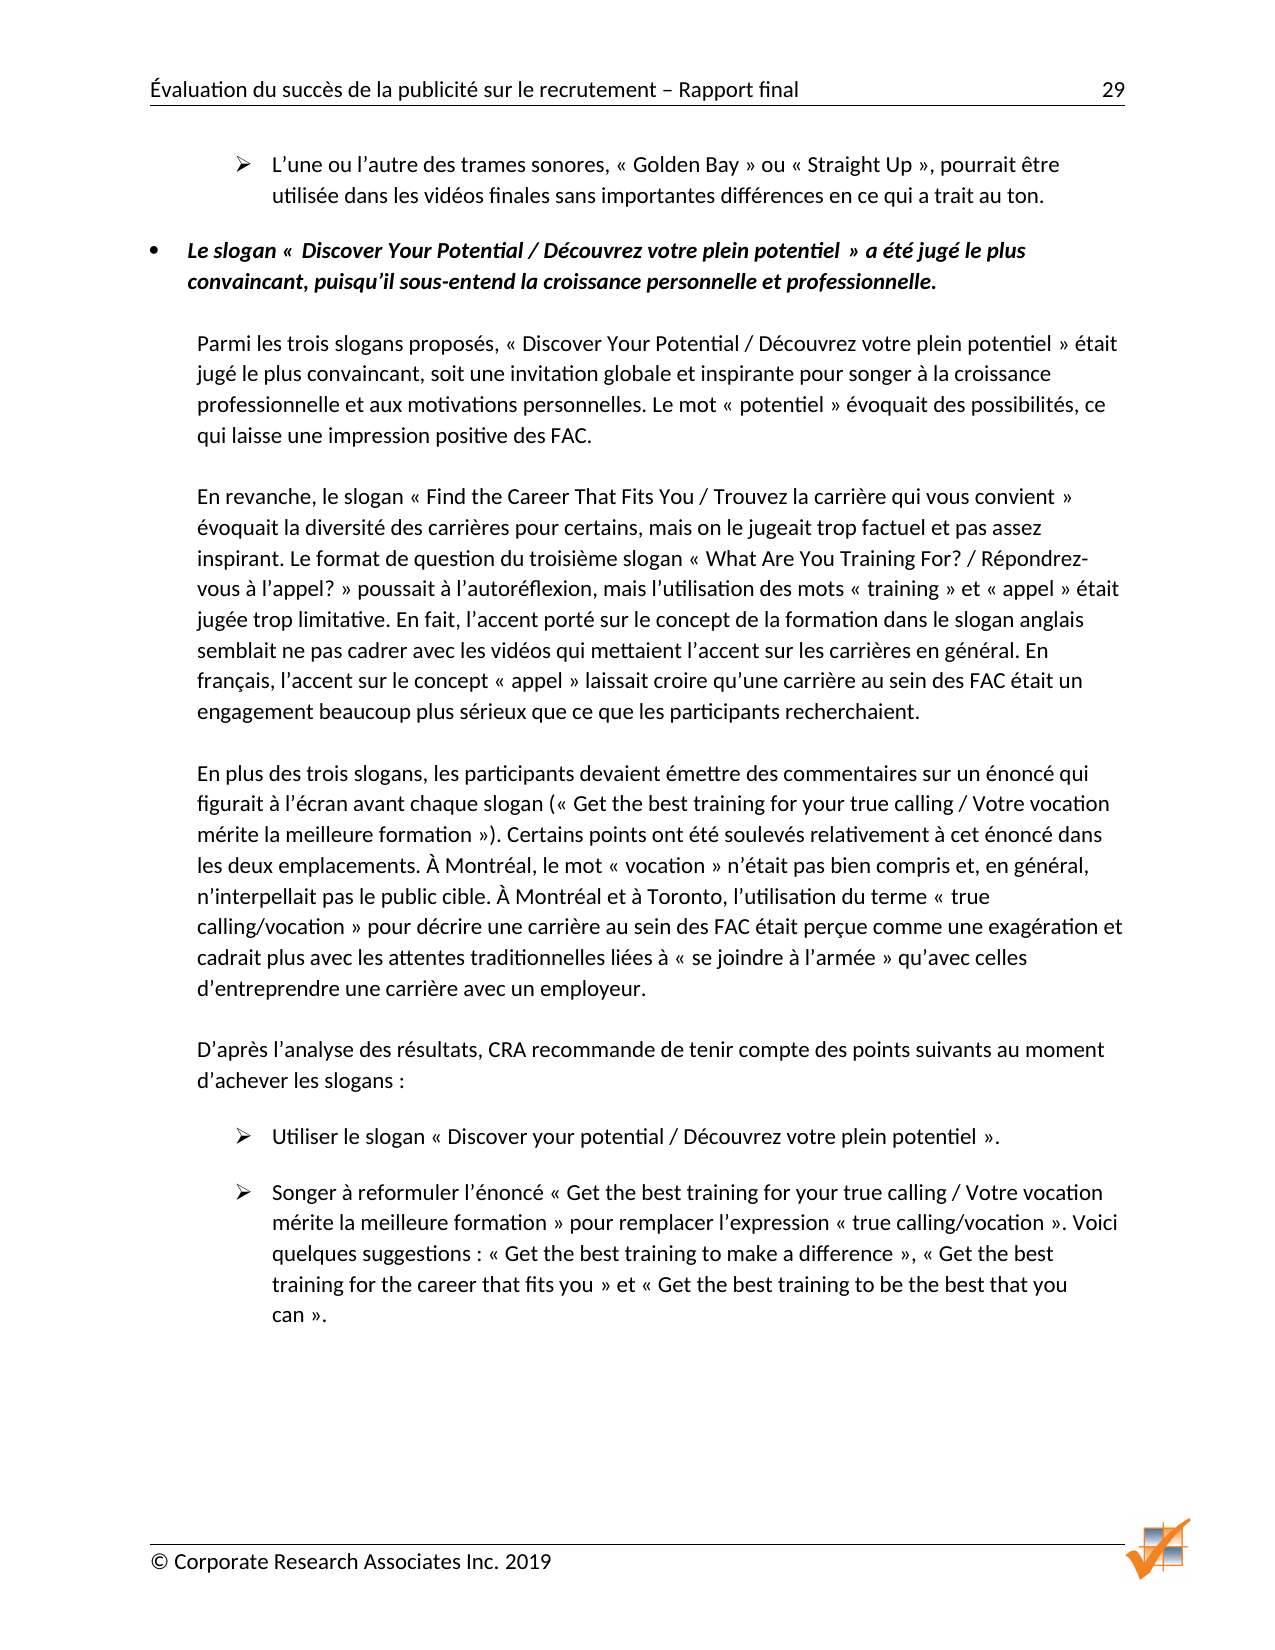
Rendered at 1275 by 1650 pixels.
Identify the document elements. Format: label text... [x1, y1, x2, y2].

text En plus des trois slogans, les participants devaient émettre des commentaires sur un énoncé qui figurait à l’écran avant chaque slogan (« Get the best training for your true calling / Votre vocation mérite la meilleure formation »). Certains points ont été soulevés relativement à cet énoncé dans les deux emplacements. À Montréal, le mot « vocation » n’était pas bien compris et, en général, n’interpellait pas le public cible. À Montréal et à Toronto, l’utilisation du terme « true calling/vocation » pour décrire une carrière au sein des FAC était perçue comme une exagération et cadrait plus avec les attentes traditionnelles liées à « se joindre à l’armée » qu’avec celles d’entreprendre une carrière avec un employeur. [197, 759, 1125, 1002]
text Parmi les trois slogans proposés, « Discover Your Potential / Découvrez votre plein potentiel » était jugé le plus convaincant, soit une invitation globale et inspirante pour songer à la croissance professionnelle et aux motivations personnelles. Le mot « potentiel » évoquait des possibilités, ce qui laisse une impression positive des FAC. [197, 329, 1125, 449]
text D’après l’analyse des résultats, CRA recommande de tenir compte des points suivants au moment d’achever les slogans : [197, 1035, 1125, 1094]
list L’une ou l’autre des trames sonores, « Golden Bay » ou « Straight Up », pourrait être utilisée dans les vidéos finales sans importantes différences en ce qui a trait au ton. [234, 150, 1125, 209]
text Le slogan « Discover Your Potential / Découvrez votre plein potentiel » a été jugé le plus convaincant, puisqu’il sous-entend la croissance personnelle et professionnelle. [150, 236, 1125, 295]
list Utiliser le slogan « Discover your potential / Découvrez votre plein potentiel ». [234, 1122, 1125, 1150]
list Songer à reformuler l’énoncé « Get the best training for your true calling / Votre vocation mérite la meilleure formation » pour remplacer l’expression « true calling/vocation ». Voici quelques suggestions : « Get the best training to make a difference », « Get the best training for the career that fits you » et « Get the best training to be the best that you can ». [234, 1178, 1125, 1328]
text En revanche, le slogan « Find the Career That Fits You / Trouvez la carrière qui vous convient » évoquait la diversité des carrières pour certains, mais on le jugeait trop factuel et pas assez inspirant. Le format de question du troisième slogan « What Are You Training For? / Répondrez-vous à l’appel? » poussait à l’autoréflexion, mais l’utilisation des mots « training » et « appel » était jugée trop limitative. En fait, l’accent porté sur le concept de la formation dans le slogan anglais semblait ne pas cadrer avec les vidéos qui mettaient l’accent sur les carrières en général. En français, l’accent sur le concept « appel » laissait croire qu’une carrière au sein des FAC était un engagement beaucoup plus sérieux que ce que les participants recherchaient. [197, 482, 1125, 725]
picture [1125, 1518, 1191, 1580]
